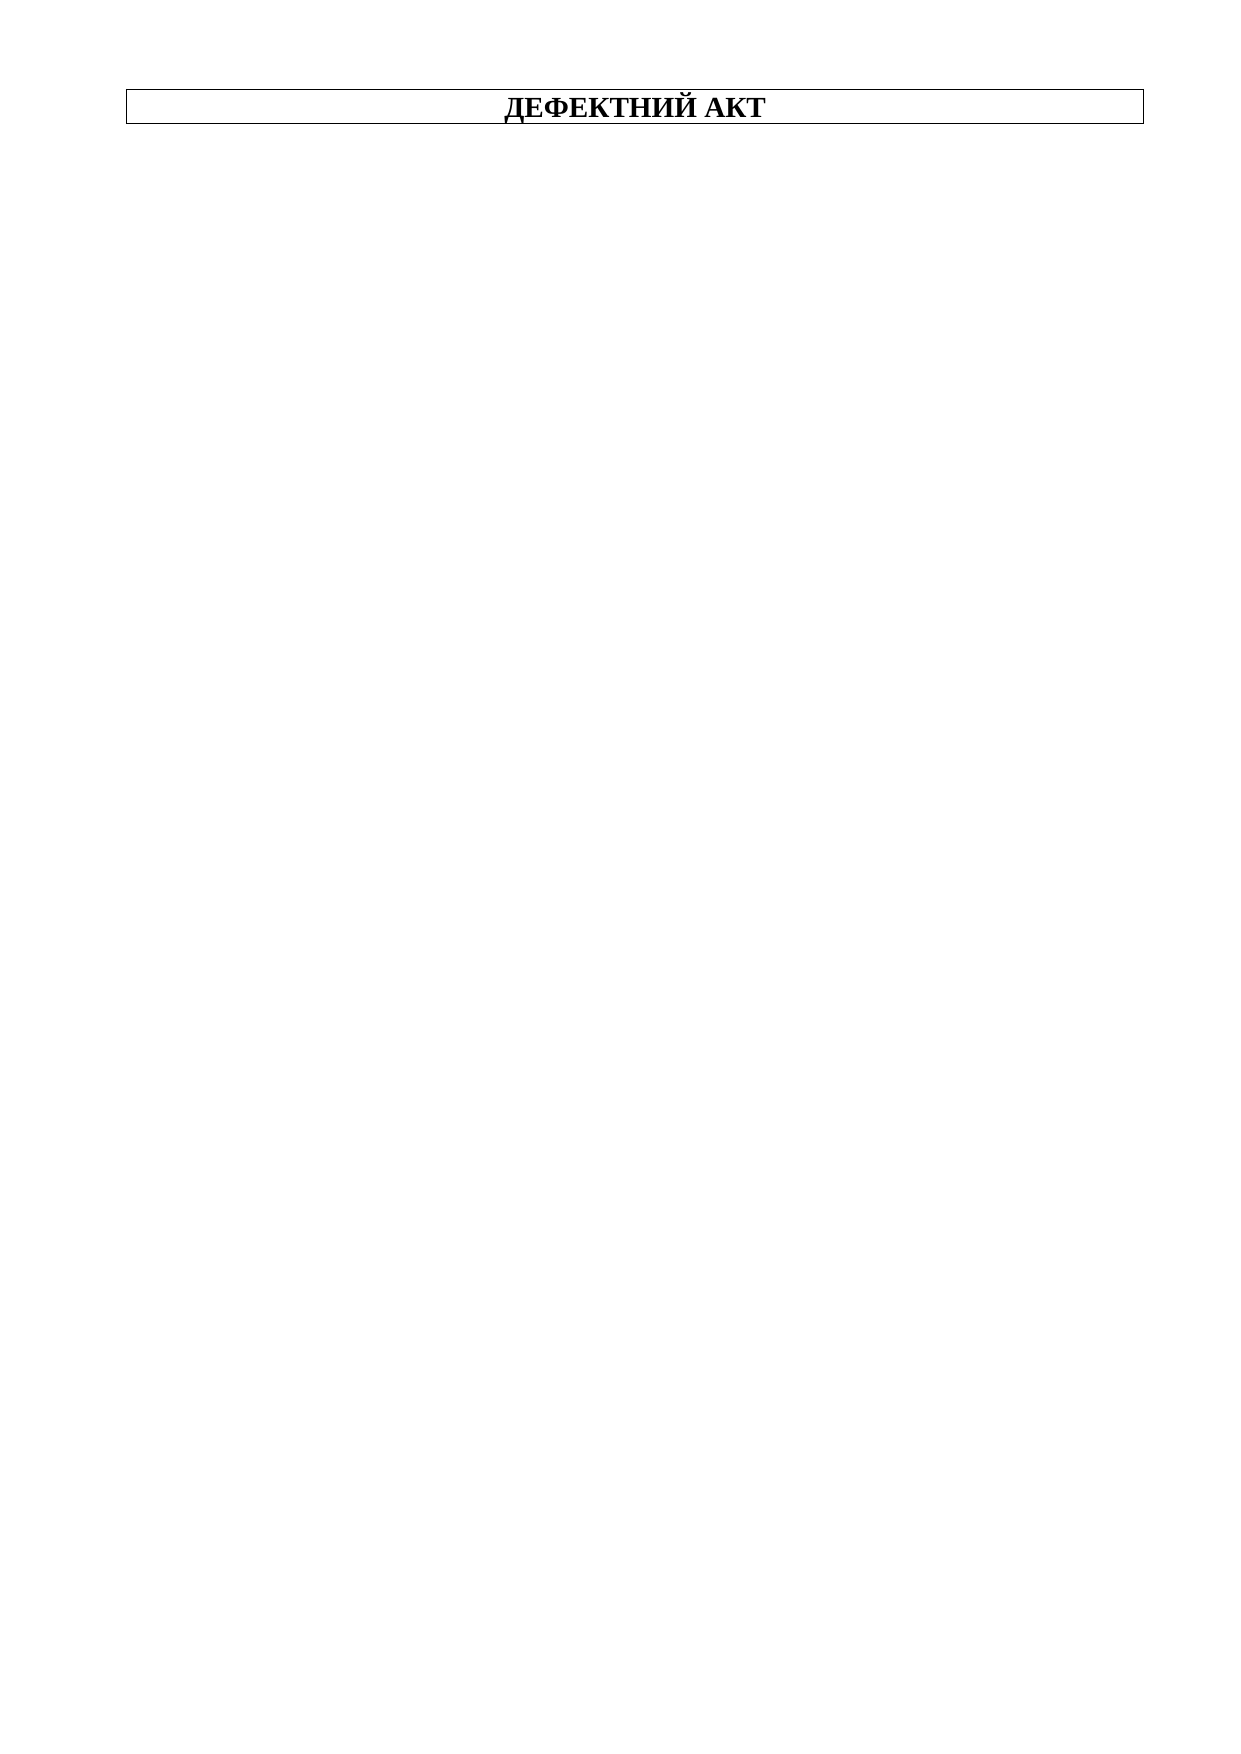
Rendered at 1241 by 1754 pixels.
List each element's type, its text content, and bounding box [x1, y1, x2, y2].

table_header ДЕФЕКТНИЙ АКТ [127, 90, 1143, 123]
